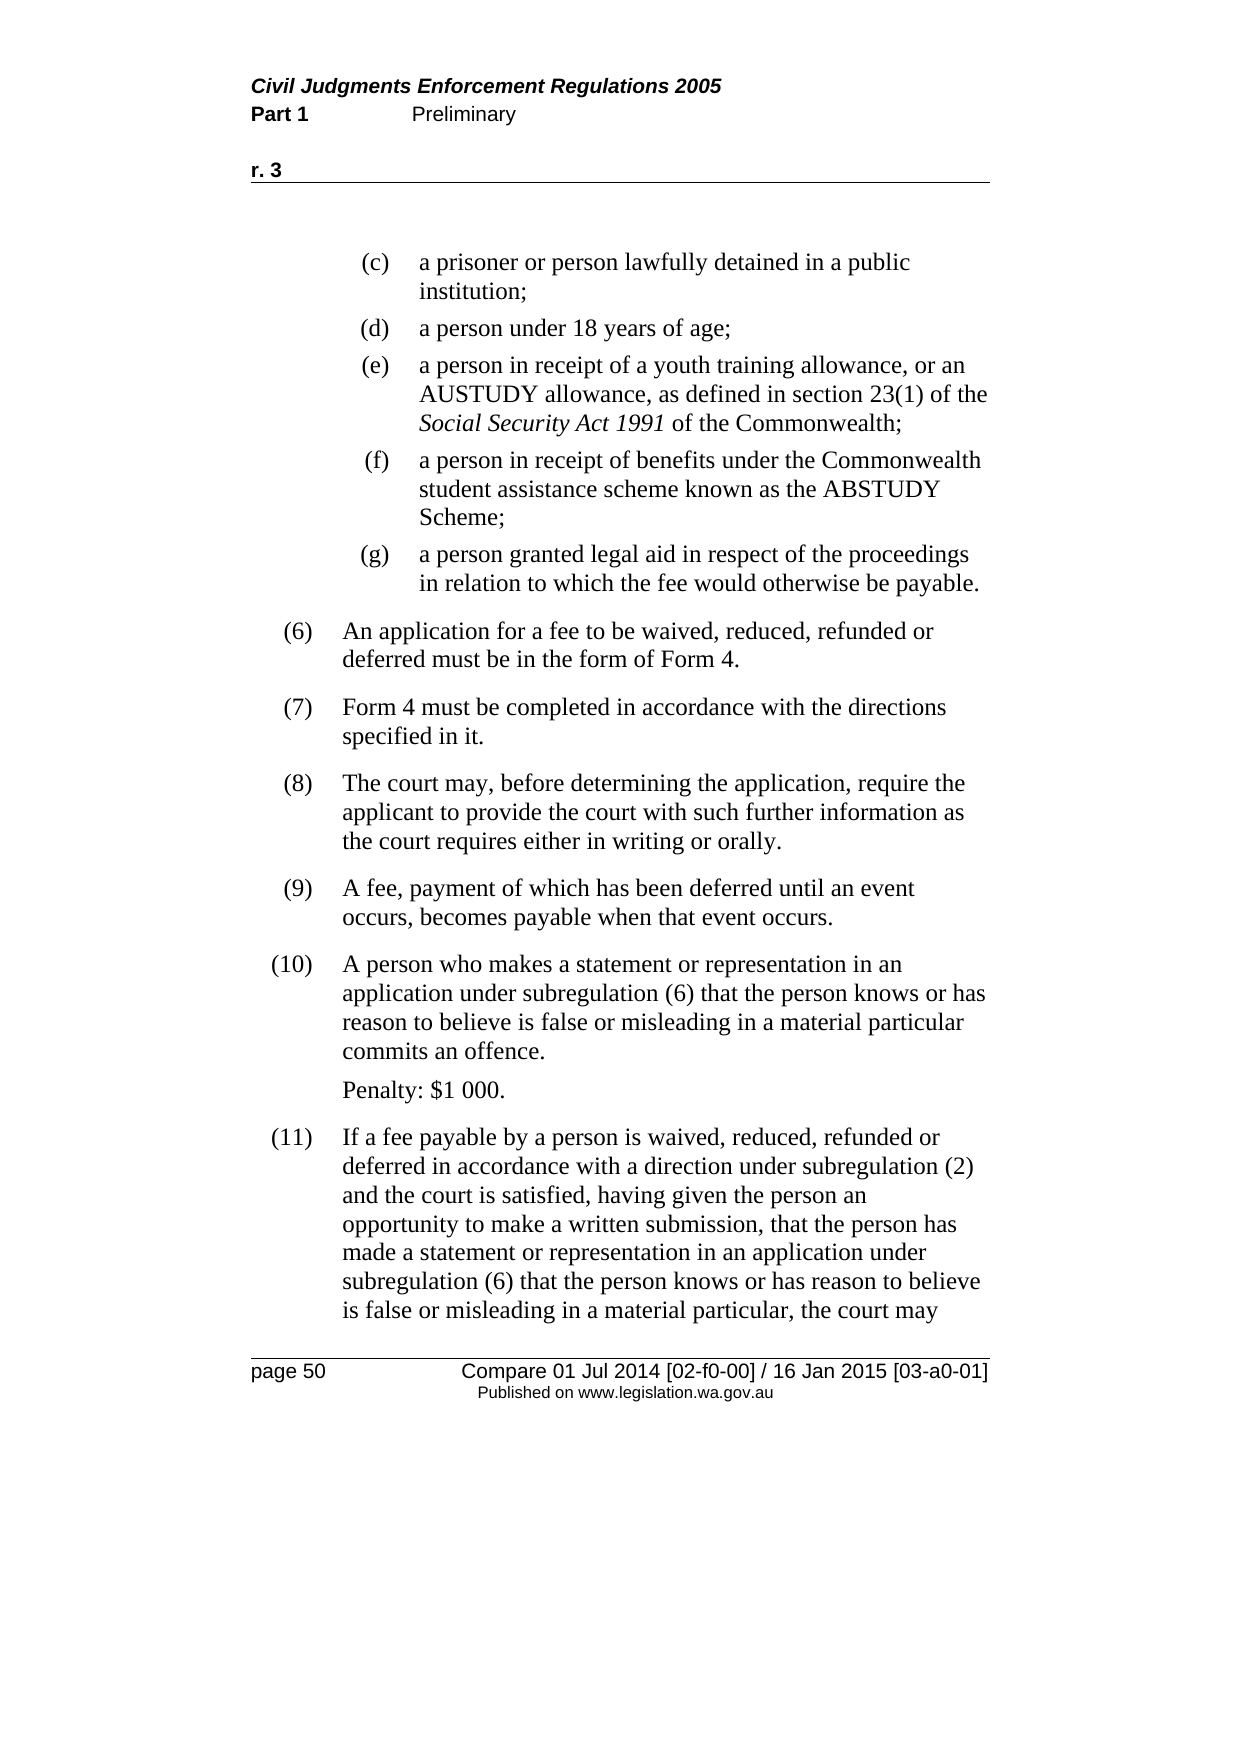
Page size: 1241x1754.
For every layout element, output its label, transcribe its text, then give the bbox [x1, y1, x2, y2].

text (f) a person in receipt of benefits under the Commonwealth student assistance scheme known as the ABSTUDY Scheme; [251, 445, 990, 531]
text (9) A fee, payment of which has been deferred until an event occurs, becomes payable when that event occurs. [251, 873, 990, 931]
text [251, 1122, 990, 1324]
text (d) a person under 18 years of age; [251, 313, 990, 342]
text (7) Form 4 must be completed in accordance with the directions specified in it. [251, 692, 990, 749]
text (e) a person in receipt of a youth training allowance, or an austudy allowance, as defined in section 23(1) of the Social Security Act 1991 of the Commonwealth; [251, 350, 990, 437]
text (8) The court may, before determining the application, require the applicant to provide the court with such further information as the court requires either in writing or orally. [251, 768, 990, 854]
text Penalty: $1 000. [251, 1075, 990, 1104]
text (c) a prisoner or person lawfully detained in a public institution; [251, 247, 990, 305]
text (10) A person who makes a statement or representation in an application under subregulation (6) that the person knows or has reason to believe is false or misleading in a material particular commits an offence. [251, 949, 990, 1064]
text (6) An application for a fee to be waived, reduced, refunded or deferred must be in the form of Form 4. [251, 616, 990, 673]
text (g) a person granted legal aid in respect of the proceedings in relation to which the fee would otherwise be payable. [251, 539, 990, 597]
